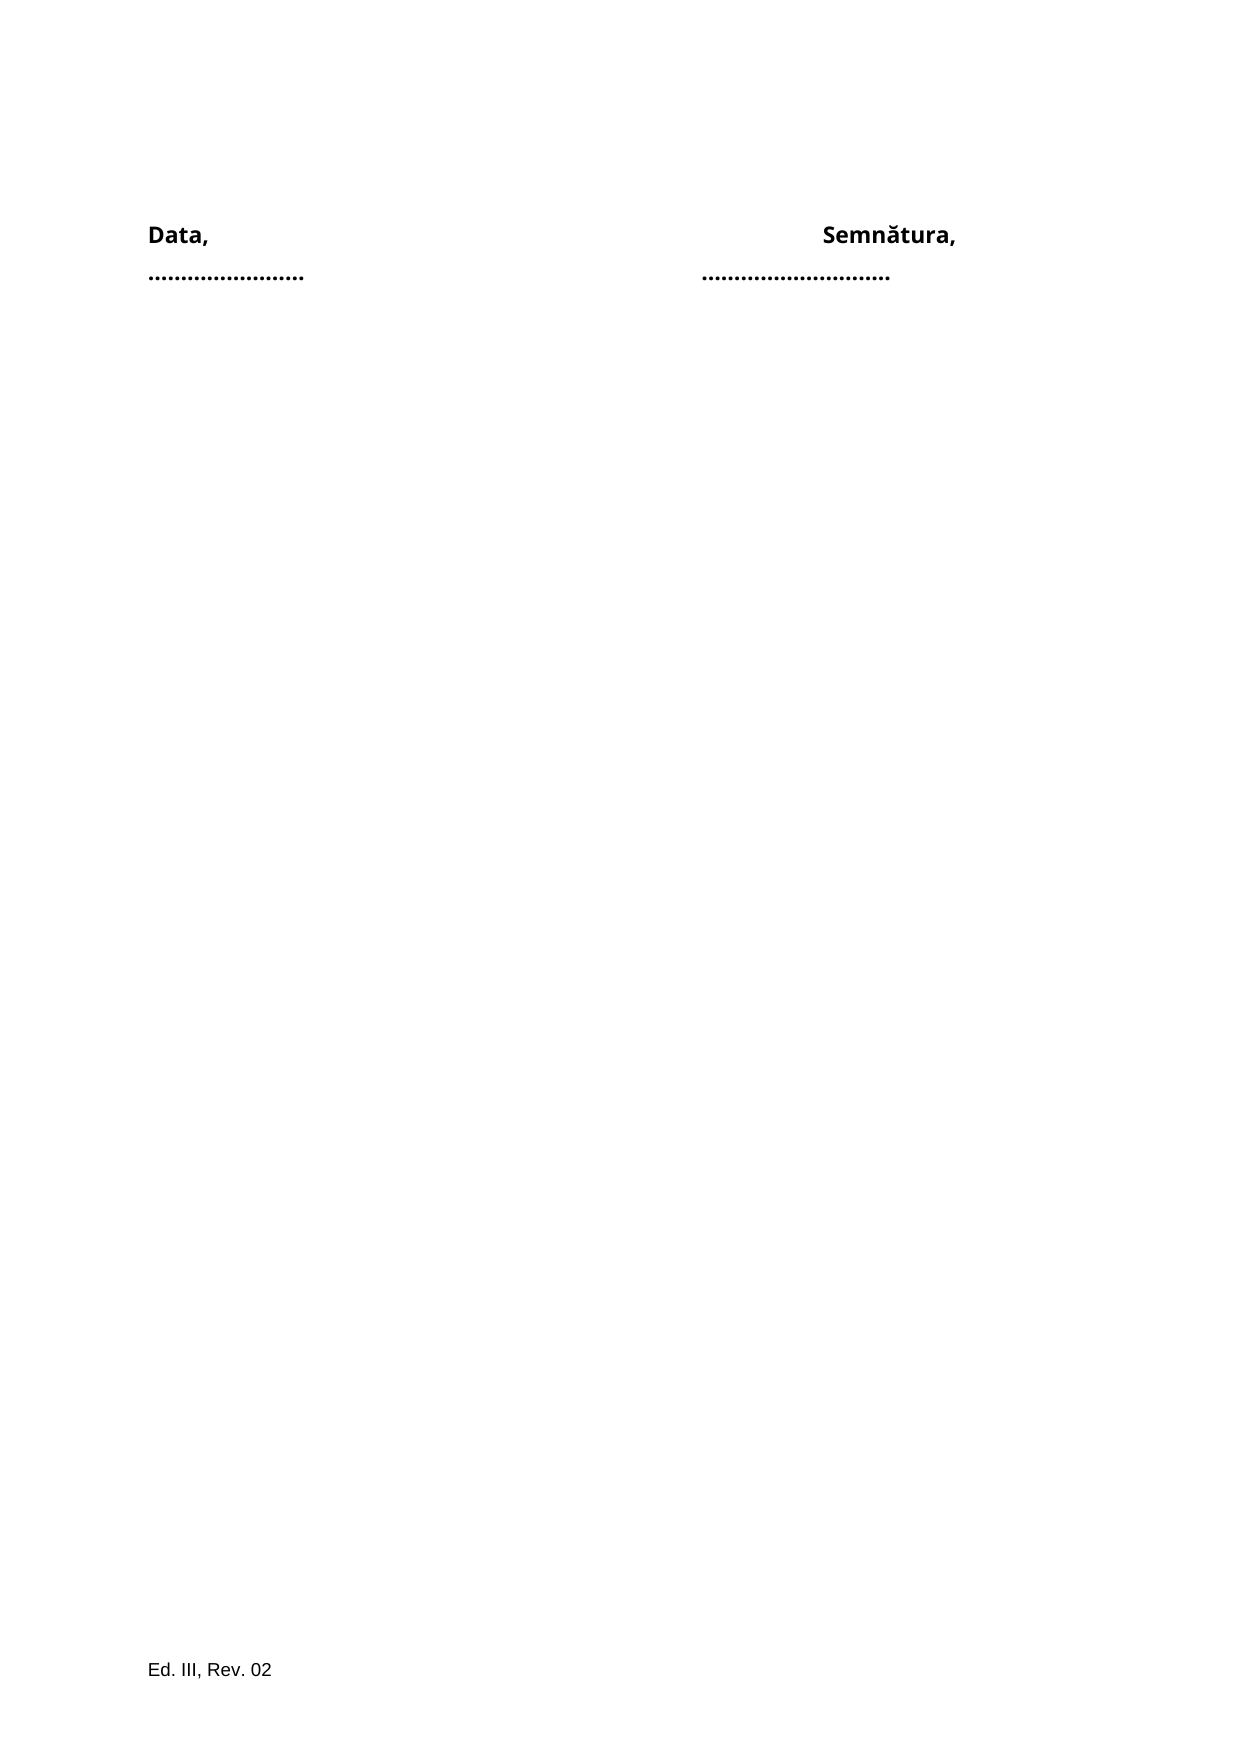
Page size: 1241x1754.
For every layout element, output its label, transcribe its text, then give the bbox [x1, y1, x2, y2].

text Data, Semnătura, [148, 219, 1152, 251]
text …………………… ……………………….. [148, 255, 1152, 287]
